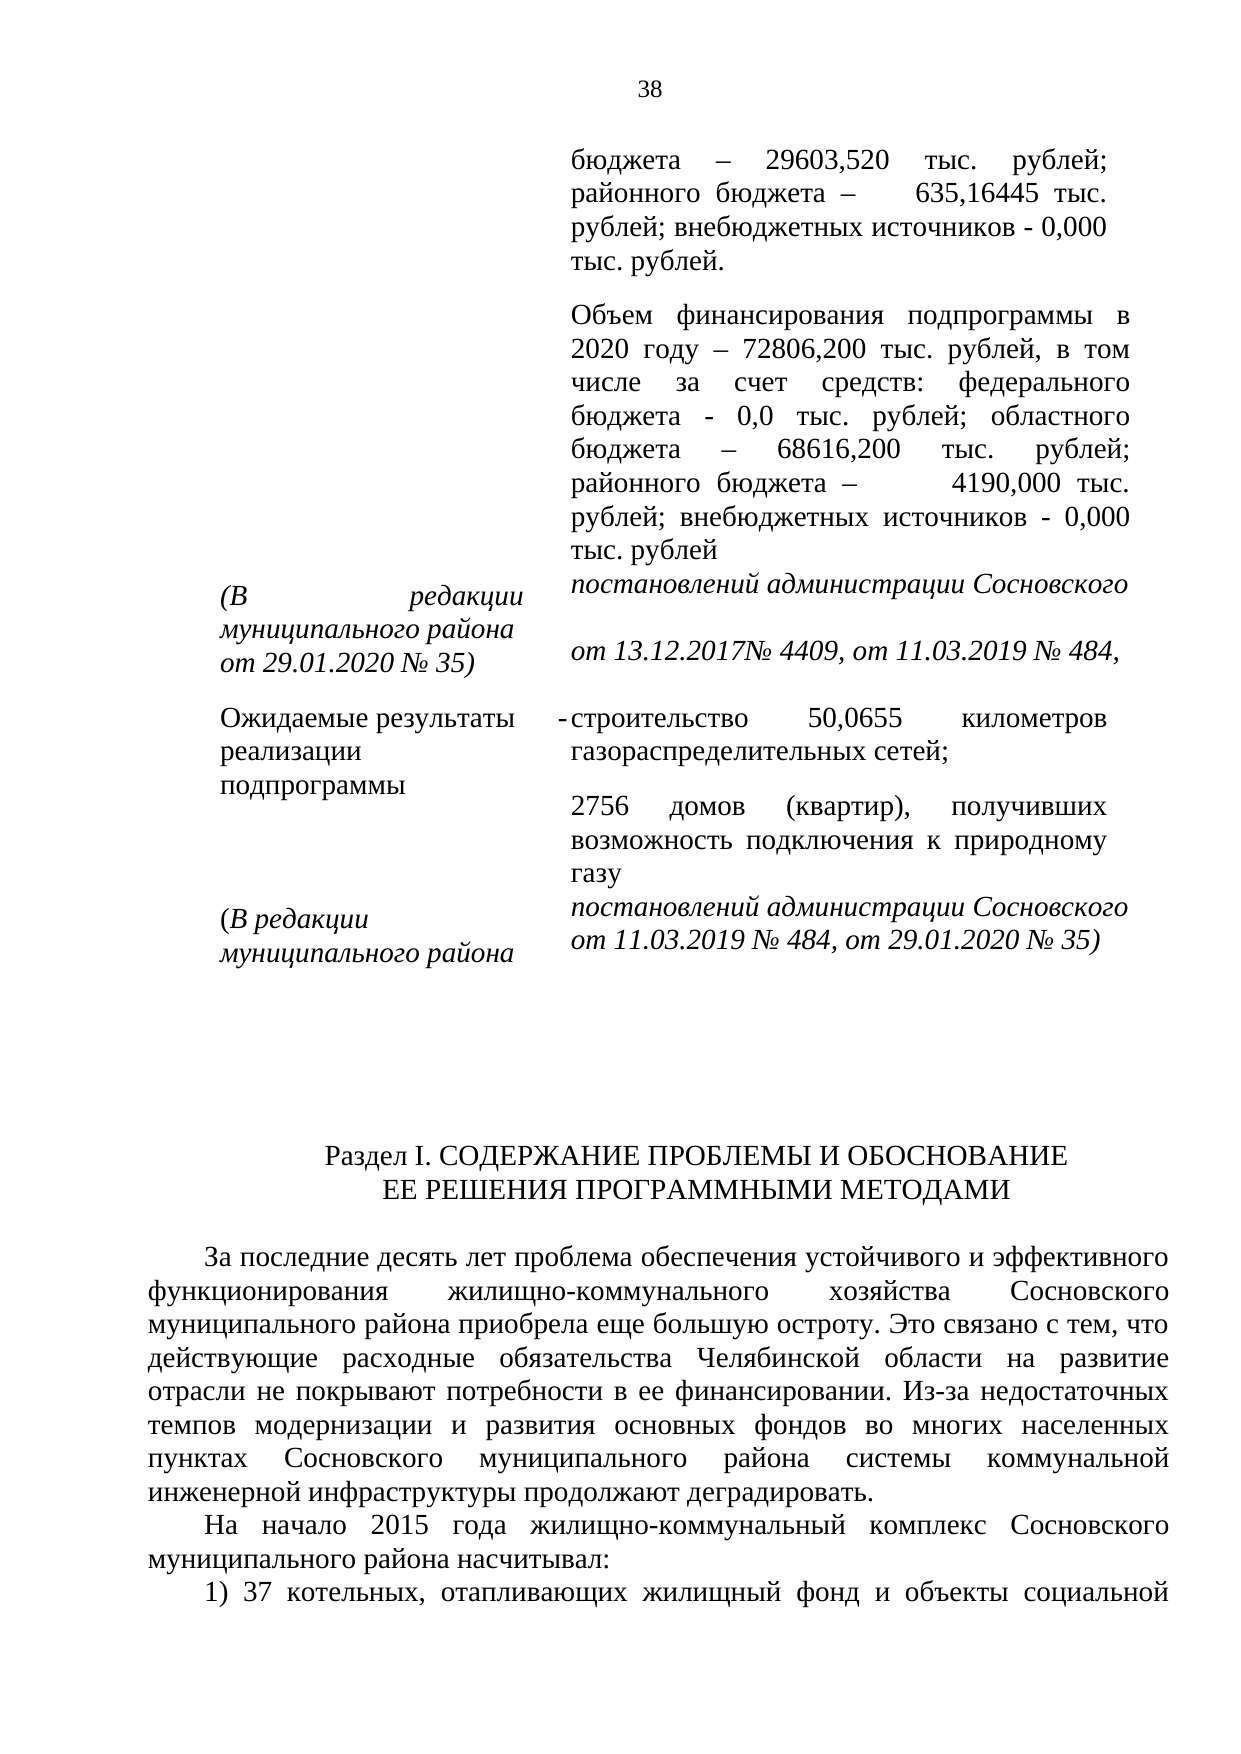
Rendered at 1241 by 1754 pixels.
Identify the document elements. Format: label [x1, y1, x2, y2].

table_header [136, 131, 1181, 1608]
